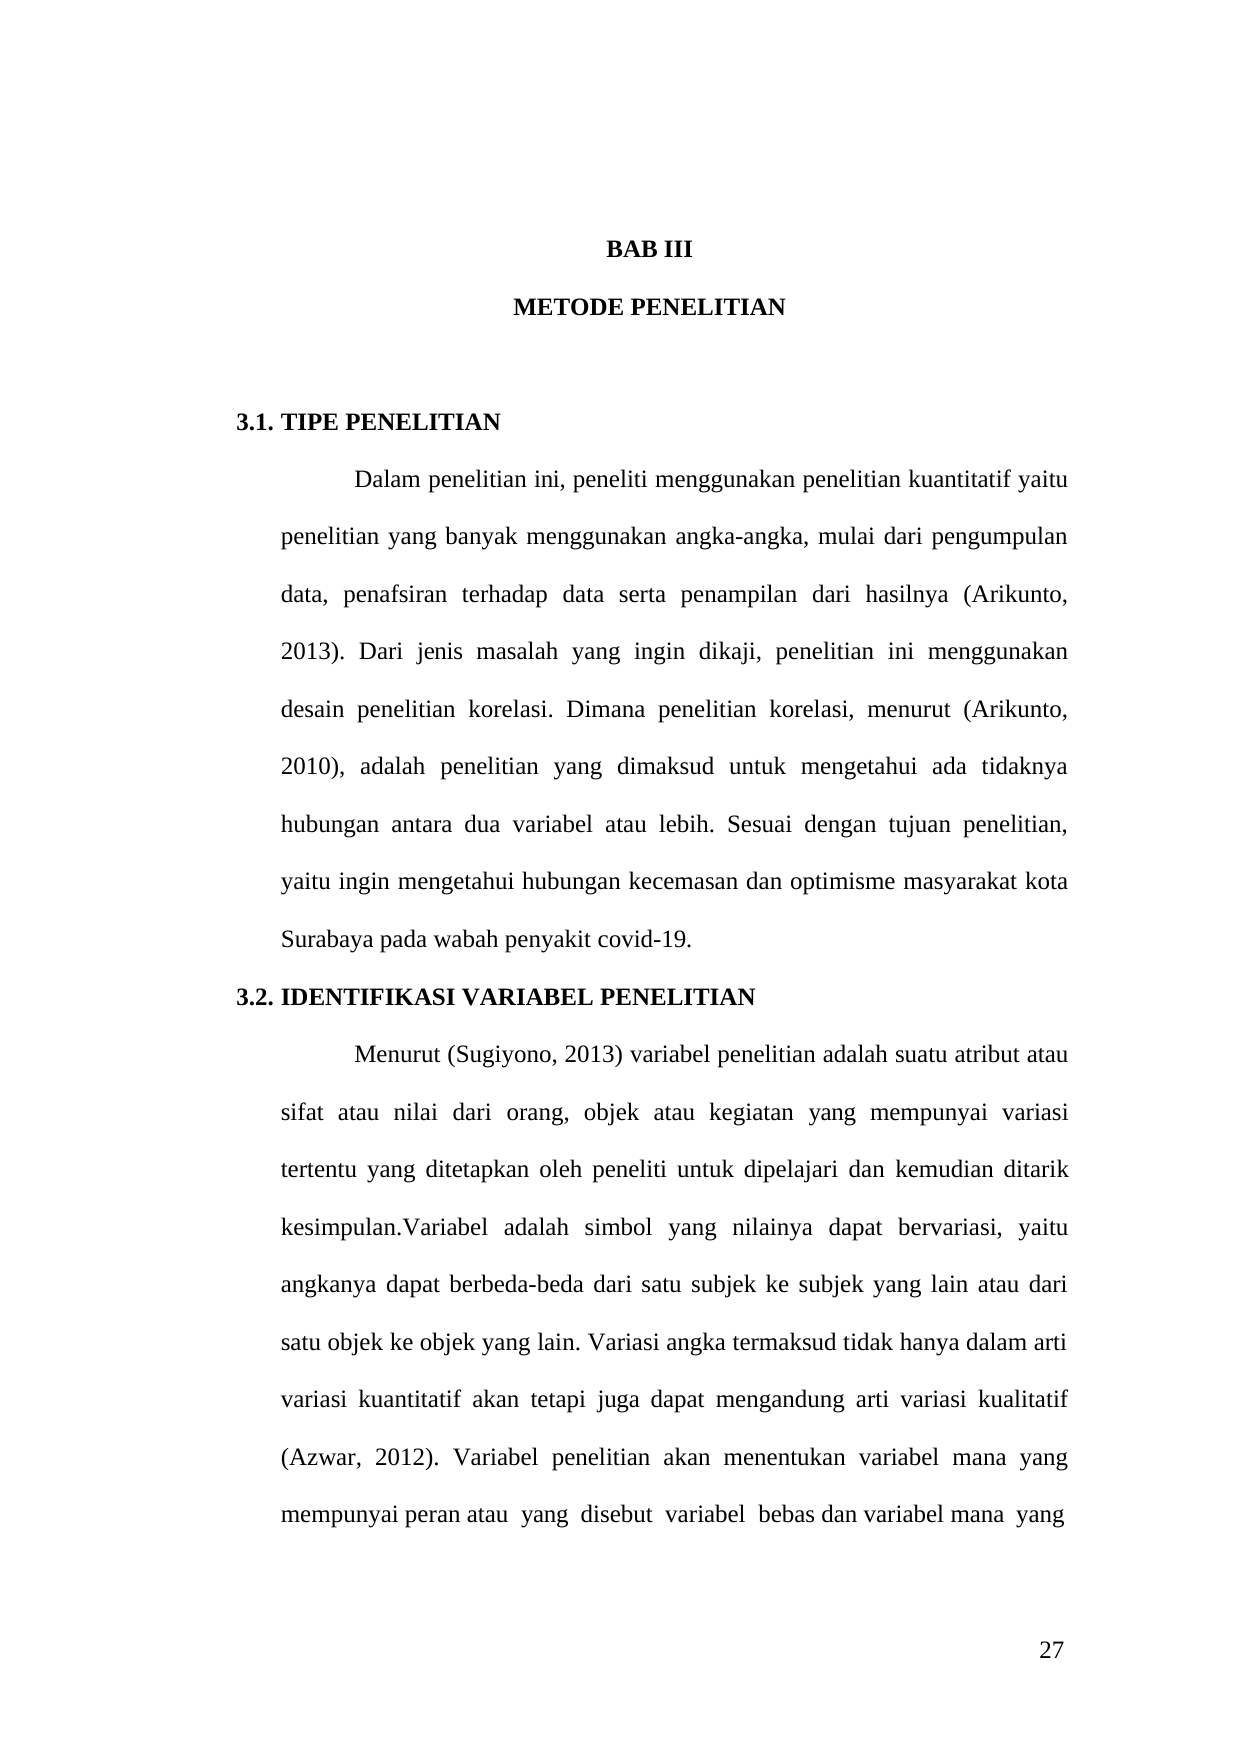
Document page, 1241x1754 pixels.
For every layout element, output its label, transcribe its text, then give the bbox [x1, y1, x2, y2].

text 27 [175, 1635, 1064, 1664]
subtitle BAB III METODE PENELITIAN [513, 234, 788, 320]
subtitle IDENTIFIKASI VARIABEL PENELITIAN [236, 982, 1126, 1011]
text Dalam penelitian ini, peneliti menggunakan penelitian kuantitatif yaitu penelitian yang banyak menggunakan angka-angka, mulai dari pengumpulan data, penafsiran terhadap data serta penampilan dari hasilnya (Arikunto, 2013). Dari jenis masalah yang ingin dikaji, penelitian ini menggunakan desain penelitian korelasi. Dimana penelitian korelasi, menurut (Arikunto, 2010), adalah penelitian yang dimaksud untuk mengetahui ada tidaknya hubungan antara dua variabel atau lebih. Sesuai dengan tujuan penelitian, yaitu ingin mengetahui hubungan kecemasan dan optimisme masyarakat kota Surabaya pada wabah penyakit covid-19. [281, 464, 1068, 953]
text Menurut (Sugiyono, 2013) variabel penelitian adalah suatu atribut atau sifat atau nilai dari orang, objek atau kegiatan yang mempunyai variasi tertentu yang ditetapkan oleh peneliti untuk dipelajari dan kemudian ditarik kesimpulan.Variabel adalah simbol yang nilainya dapat bervariasi, yaitu angkanya dapat berbeda-beda dari satu subjek ke subjek yang lain atau dari satu objek ke objek yang lain. Variasi angka termaksud tidak hanya dalam arti variasi kuantitatif akan tetapi juga dapat mengandung arti variasi kualitatif (Azwar, 2012). Variabel penelitian akan menentukan variabel mana yang mempunyai peran atau yang disebut variabel bebas dan variabel mana yang [281, 1039, 1069, 1528]
subtitle TIPE PENELITIAN [236, 407, 1126, 436]
